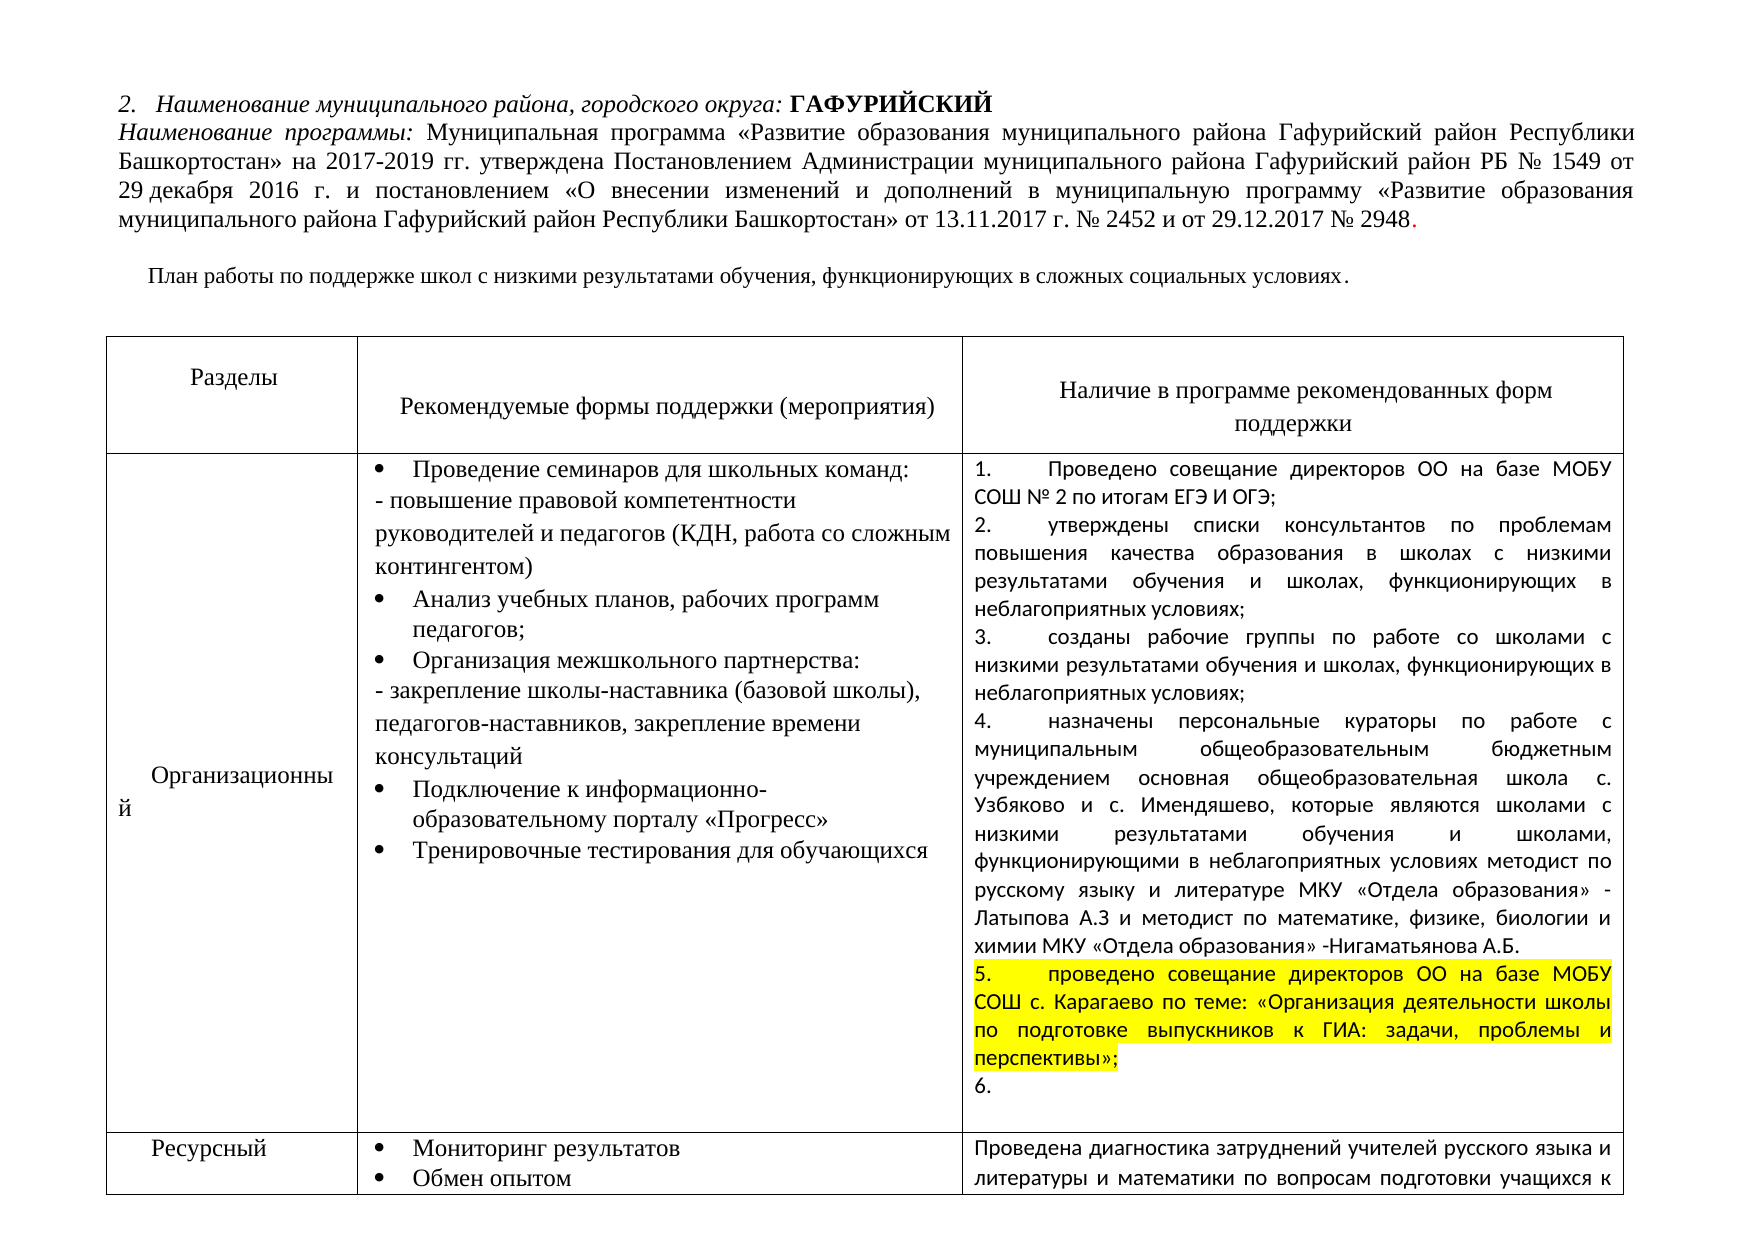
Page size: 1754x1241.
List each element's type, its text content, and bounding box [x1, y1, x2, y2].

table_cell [358, 1133, 962, 1194]
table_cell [963, 1133, 1623, 1194]
list Наименование муниципального района, городского округа: ГАФУРИЙСКИЙ [118, 89, 1636, 117]
table_header Наличие в программе рекомендованных форм поддержки [963, 337, 1623, 453]
text Наименование программы: Муниципальная программа «Развитие образования муниципального района Гафурийский район Республики Башкортостан» на 2017-2019 гг. утверждена Постановлением Администрации муниципального района Гафурийский район РБ № 1549 от 29 декабря 2016 г. и постановлением «О внесении изменений и дополнений в муниципальную программу «Развитие образования муниципального района Гафурийский район Республики Башкортостан» от 13.11.2017 г. № 2452 и от 29.12.2017 № 2948. [118, 117, 1636, 232]
table_header Разделы [107, 337, 357, 453]
table_cell Проведено совещание директоров ОО на базе МОБУ СОШ № 2 по итогам ЕГЭ И ОГЭ; утверждены списки консультантов по проблемам повышения качества образования в школах с низкими результатами обучения и школах, функционирующих в неблагоприятных условиях; созданы рабочие группы по работе со школами с низкими результатами обучения и школах, функционирующих в неблагоприятных условиях; назначены персональные кураторы по работе с муниципальным общеобразовательным бюджетным учреждением основная общеобразовательная школа с. Узбяково и с. Имендяшево, которые являются школами с низкими результатами обучения и школами, функционирующими в неблагоприятных условиях методист по русскому языку и литературе МКУ «Отдела образования» -Латыпова А.З и методист по математике, физике, биологии и химии МКУ «Отдела образования» -Нигаматьянова А.Б. проведено совещание директоров ОО на базе МОБУ СОШ с. Карагаево по теме: «Организация деятельности школы по подготовке выпускников к ГИА: задачи, проблемы и перспективы»; [963, 454, 1623, 1132]
table_header Рекомендуемые формы поддержки (мероприятия) [358, 337, 962, 453]
table_cell Проведение семинаров для школьных команд: - повышение правовой компетентности руководителей и педагогов (КДН, работа со сложным контингентом) Анализ учебных планов, рабочих программ педагогов; Организация межшкольного партнерства: - закрепление школы-наставника (базовой школы), педагогов-наставников, закрепление времени консультаций Подключение к информационно-образовательному порталу «Прогресс» Тренировочные тестирования для обучающихся [358, 454, 962, 1132]
list План работы по поддержке школ с низкими результатами обучения, функционирующих в сложных социальных условиях. [148, 261, 1636, 289]
table_cell Ресурсный [107, 1133, 357, 1194]
table_cell Организационный [107, 454, 357, 1132]
